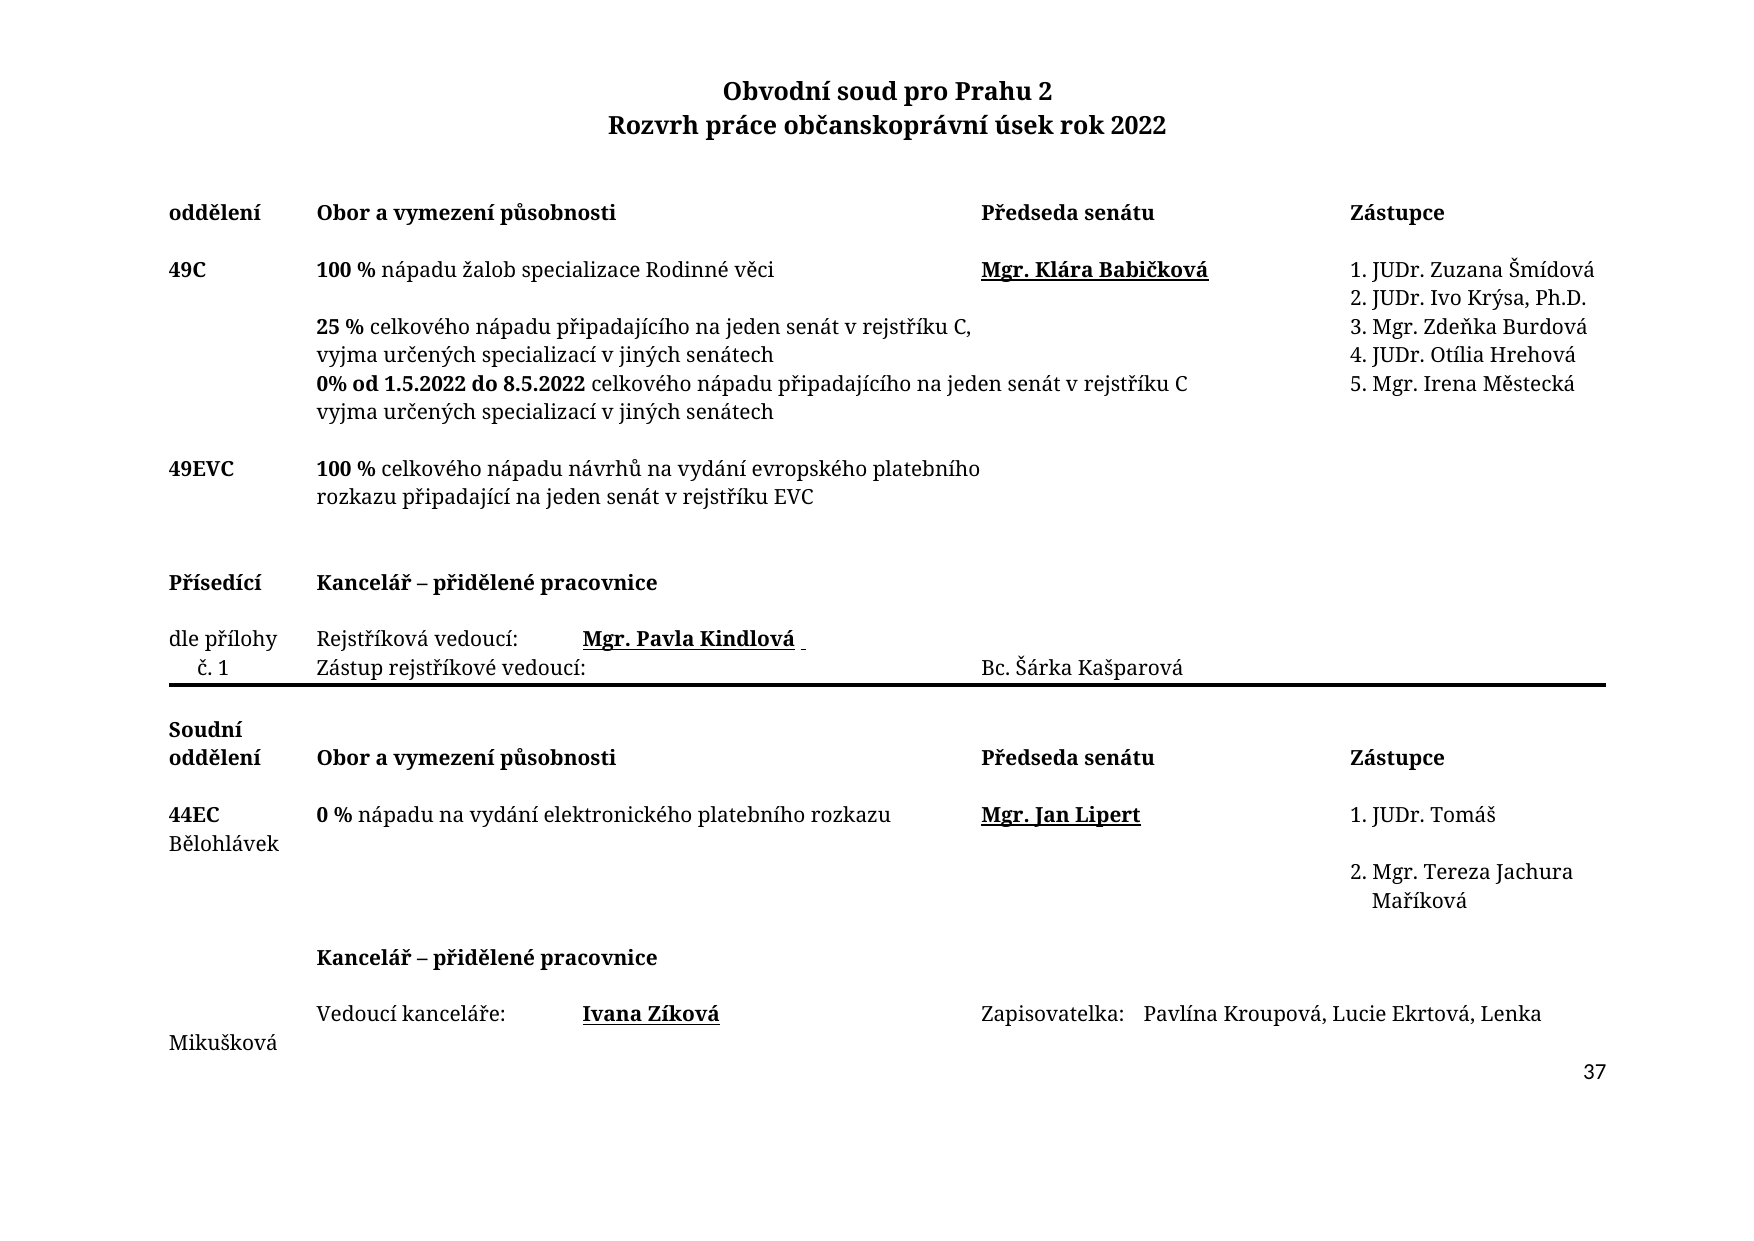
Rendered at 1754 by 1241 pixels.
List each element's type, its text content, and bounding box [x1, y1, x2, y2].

text Soudní [169, 715, 1606, 743]
text 49EVC 100 % celkového nápadu návrhů na vydání evropského platebního [169, 454, 1606, 482]
text 2. Mgr. Tereza Jachura [169, 857, 1606, 886]
text vyjma určených specializací v jiných senátech 4. JUDr. Otília Hrehová [169, 340, 1606, 369]
text 44EC 0 % nápadu na vydání elektronického platebního rozkazu Mgr. Jan Lipert 1. JUDr. Tomáš Bělohlávek [169, 800, 1606, 857]
text Vedoucí kanceláře: Ivana Zíková Zapisovatelka: Pavlína Kroupová, Lucie Ekrtová, Lenka Mikušková [169, 999, 1606, 1056]
text oddělení Obor a vymezení působnosti Předseda senátu Zástupce [169, 743, 1606, 772]
text vyjma určených specializací v jiných senátech [169, 397, 1606, 426]
text 49C 100 % nápadu žalob specializace Rodinné věci Mgr. Klára Babičková 1. JUDr. Zuzana Šmídová [169, 255, 1606, 283]
text oddělení Obor a vymezení působnosti Předseda senátu Zástupce [169, 198, 1606, 226]
text dle přílohy Rejstříková vedoucí: Mgr. Pavla Kindlová [169, 624, 1606, 653]
text 25 % celkového nápadu připadajícího na jeden senát v rejstříku C, 3. Mgr. Zdeňka Burdová [169, 312, 1606, 340]
text Přísedící Kancelář – přidělené pracovnice [169, 568, 1606, 596]
text 2. JUDr. Ivo Krýsa, Ph.D. [169, 283, 1606, 312]
text rozkazu připadající na jeden senát v rejstříku EVC [169, 482, 1606, 511]
text 0% od 1.5.2022 do 8.5.2022 celkového nápadu připadajícího na jeden senát v rejstříku C 5. Mgr. Irena Městecká [169, 369, 1606, 397]
text č. 1 Zástup rejstříkové vedoucí: Bc. Šárka Kašparová [169, 653, 1606, 683]
text Kancelář – přidělené pracovnice [169, 943, 1606, 971]
text Maříková [169, 886, 1606, 914]
